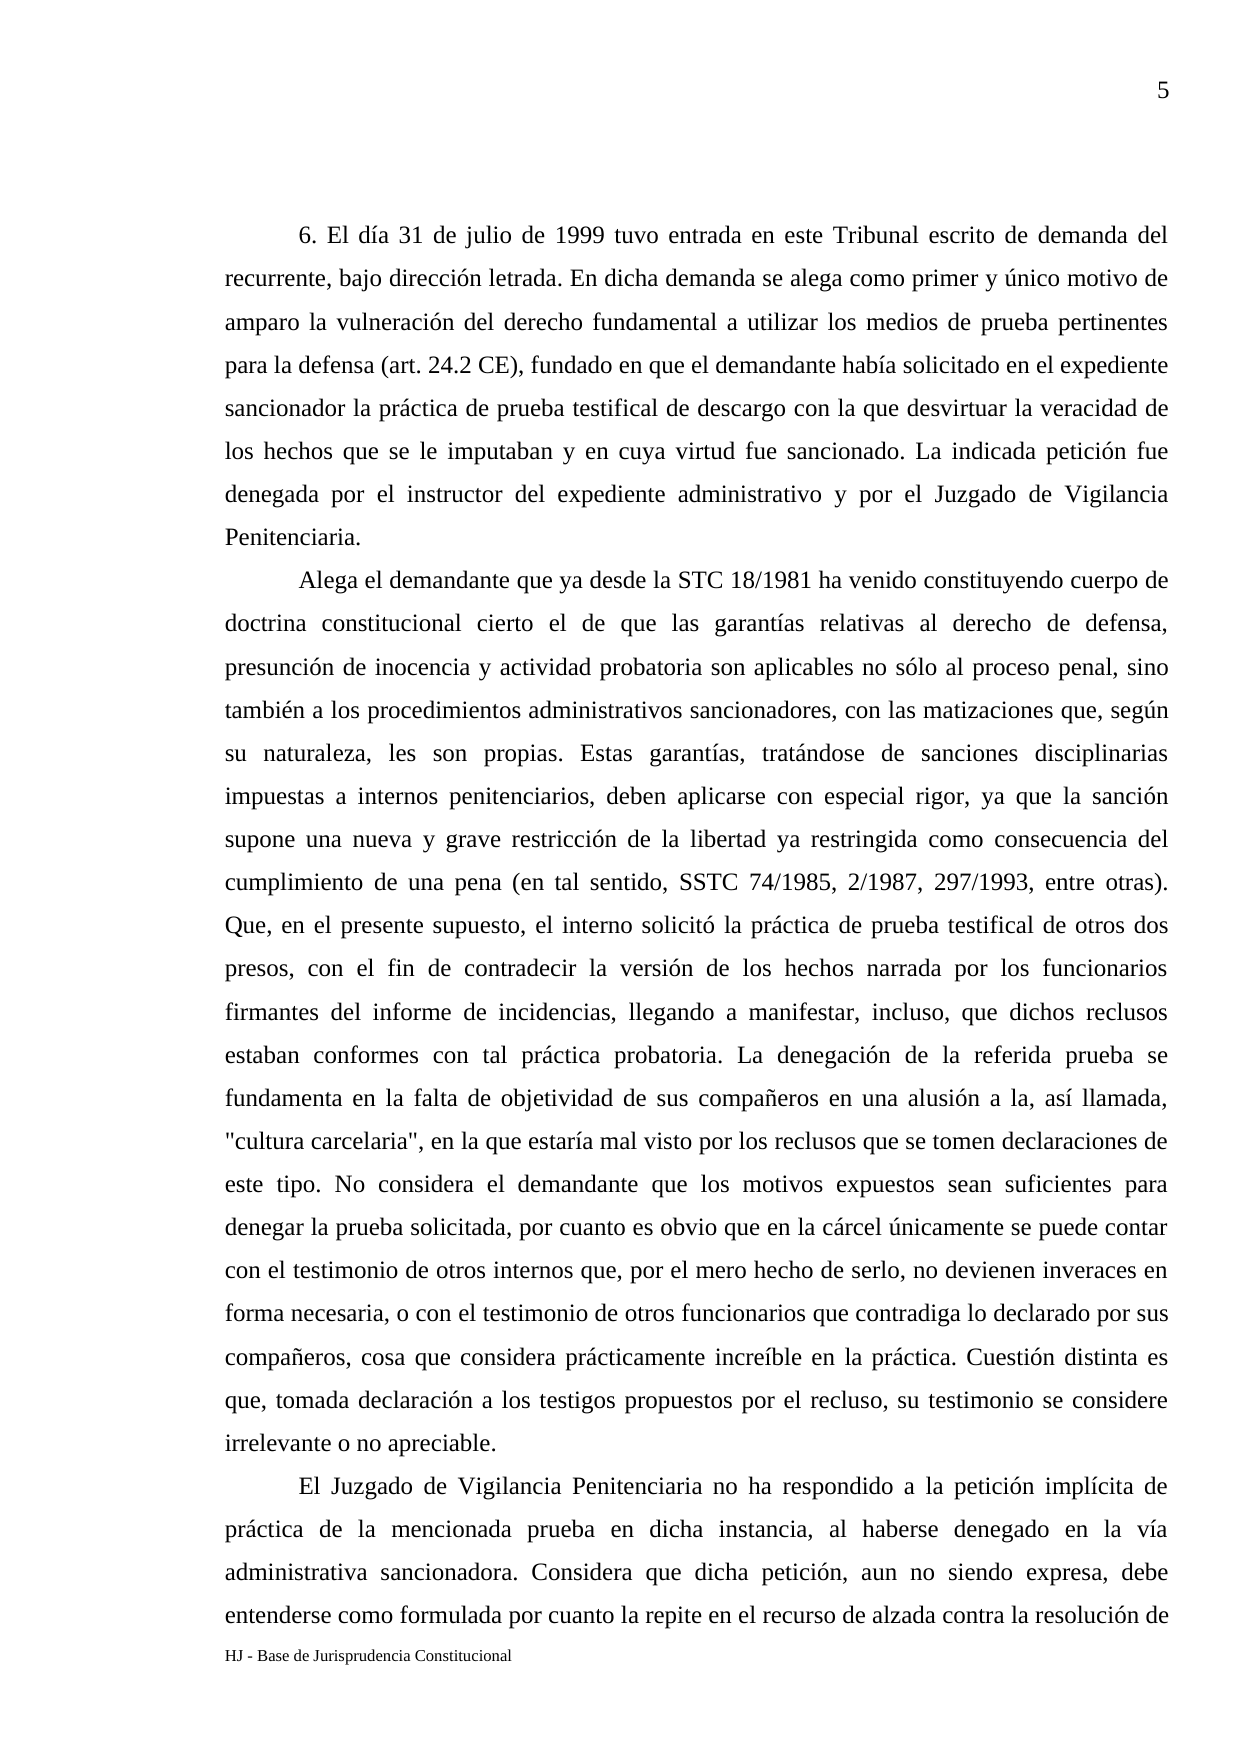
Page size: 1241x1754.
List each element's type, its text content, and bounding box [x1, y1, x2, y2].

text 6. El día 31 de julio de 1999 tuvo entrada en este Tribunal escrito de demanda del recurrente, bajo dirección letrada. En dicha demanda se alega como primer y único motivo de amparo la vulneración del derecho fundamental a utilizar los medios de prueba pertinentes para la defensa (art. 24.2 CE), fundado en que el demandante había solicitado en el expediente sancionador la práctica de prueba testifical de descargo con la que desvirtuar la veracidad de los hechos que se le imputaban y en cuya virtud fue sancionado. La indicada petición fue denegada por el instructor del expediente administrativo y por el Juzgado de Vigilancia Penitenciaria. [224, 220, 1169, 551]
text Alega el demandante que ya desde la STC 18/1981 ha venido constituyendo cuerpo de doctrina constitucional cierto el de que las garantías relativas al derecho de defensa, presunción de inocencia y actividad probatoria son aplicables no sólo al proceso penal, sino también a los procedimientos administrativos sancionadores, con las matizaciones que, según su naturaleza, les son propias. Estas garantías, tratándose de sanciones disciplinarias impuestas a internos penitenciarios, deben aplicarse con especial rigor, ya que la sanción supone una nueva y grave restricción de la libertad ya restringida como consecuencia del cumplimiento de una pena (en tal sentido, SSTC 74/1985, 2/1987, 297/1993, entre otras). Que, en el presente supuesto, el interno solicitó la práctica de prueba testifical de otros dos presos, con el fin de contradecir la versión de los hechos narrada por los funcionarios firmantes del informe de incidencias, llegando a manifestar, incluso, que dichos reclusos estaban conformes con tal práctica probatoria. La denegación de la referida prueba se fundamenta en la falta de objetividad de sus compañeros en una alusión a la, así llamada, "cultura carcelaria", en la que estaría mal visto por los reclusos que se tomen declaraciones de este tipo. No considera el demandante que los motivos expuestos sean suficientes para denegar la prueba solicitada, por cuanto es obvio que en la cárcel únicamente se puede contar con el testimonio de otros internos que, por el mero hecho de serlo, no devienen inveraces en forma necesaria, o con el testimonio de otros funcionarios que contradiga lo declarado por sus compañeros, cosa que considera prácticamente increíble en la práctica. Cuestión distinta es que, tomada declaración a los testigos propuestos por el recluso, su testimonio se considere irrelevante o no apreciable. [224, 565, 1169, 1457]
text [224, 1471, 1169, 1629]
